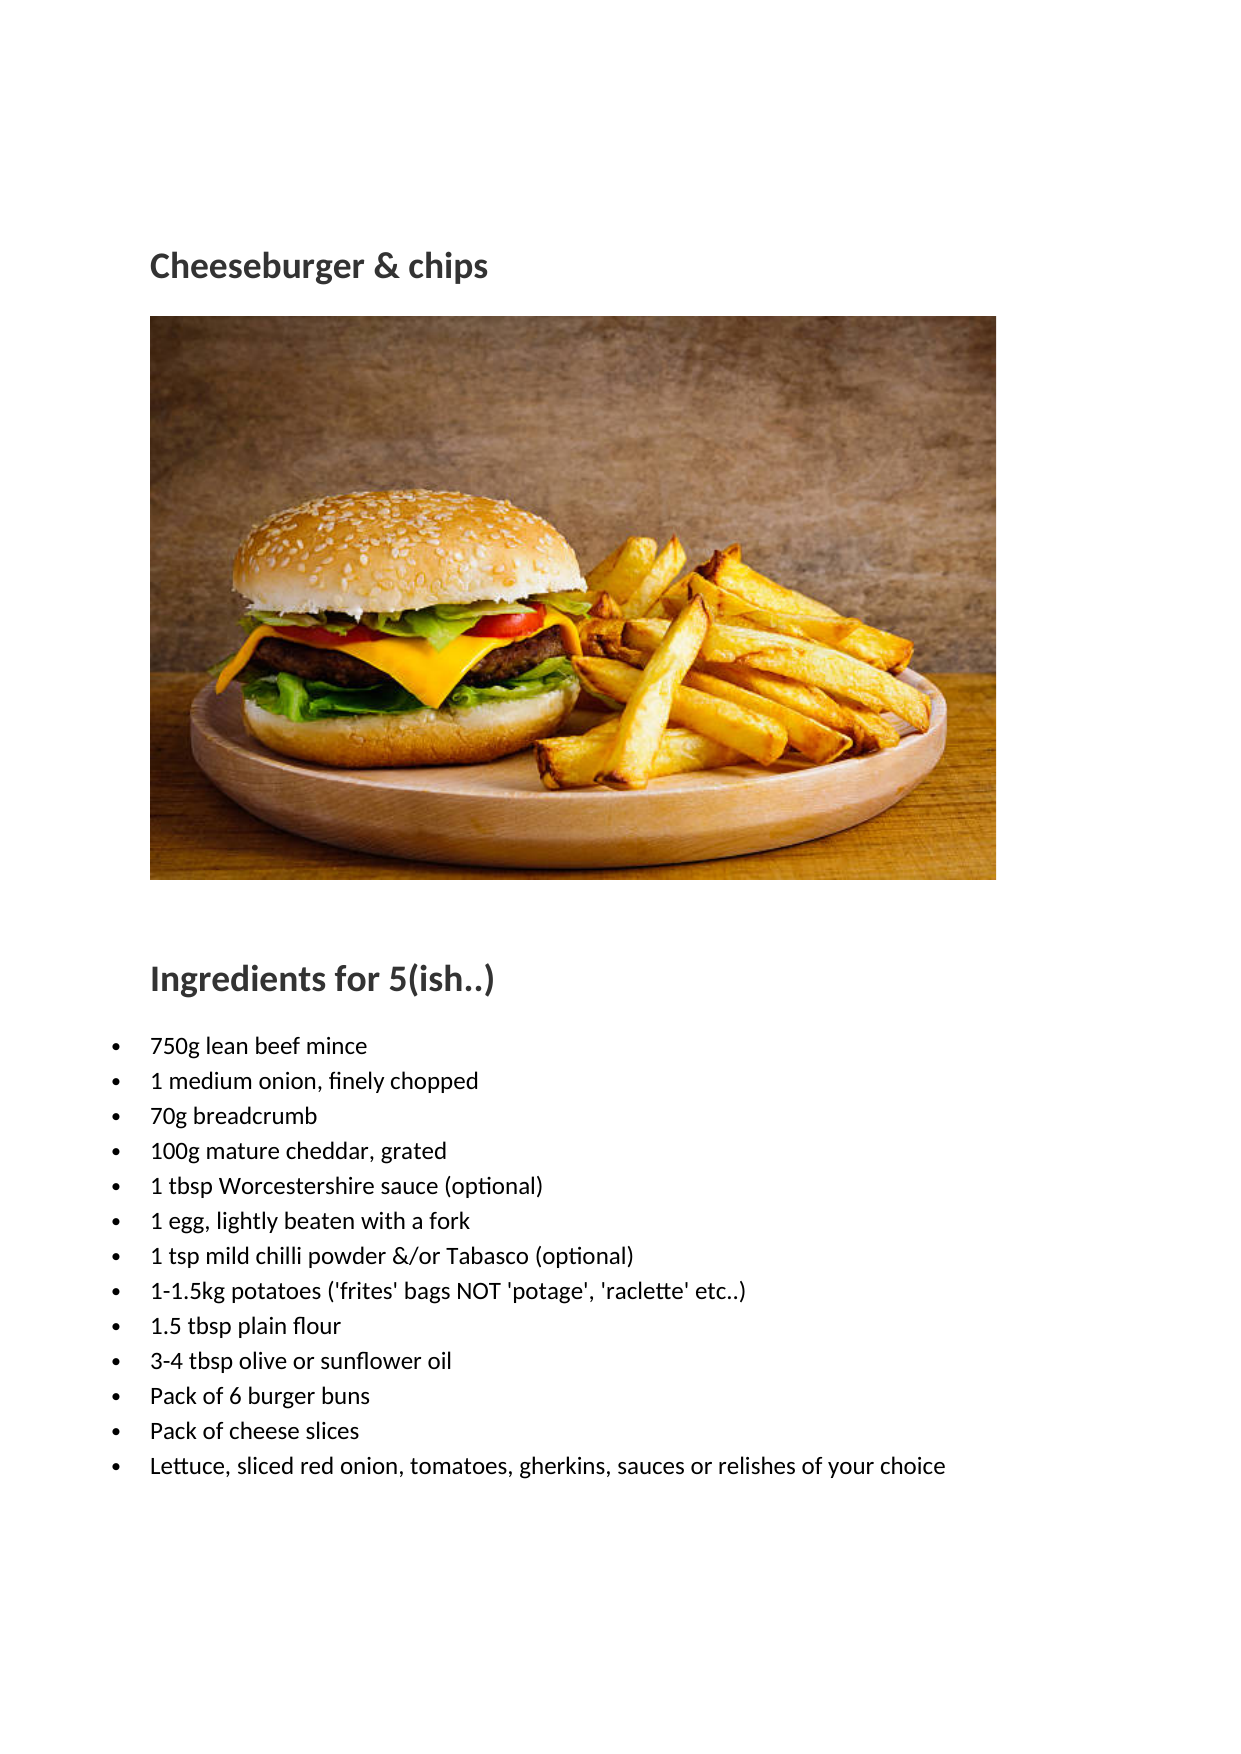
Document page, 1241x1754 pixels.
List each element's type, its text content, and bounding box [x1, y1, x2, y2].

list 1 egg, lightly beaten with a fork [112, 1205, 1090, 1235]
list 100g mature cheddar, grated [112, 1135, 1090, 1165]
picture [150, 316, 997, 880]
list 1 medium onion, finely chopped [112, 1065, 1090, 1095]
list Pack of cheese slices [112, 1415, 1090, 1445]
list Pack of 6 burger buns [112, 1380, 1090, 1410]
list 1-1.5kg potatoes ('frites' bags NOT 'potage', 'raclette' etc..) [112, 1275, 1090, 1305]
list 1 tsp mild chilli powder &/or Tabasco (optional) [112, 1240, 1090, 1270]
list Lettuce, sliced red onion, tomatoes, gherkins, sauces or relishes of your choice [112, 1450, 1090, 1480]
list 70g breadcrumb [112, 1100, 1090, 1130]
text Cheeseburger & chips [150, 242, 1090, 287]
text Ingredients for 5(ish..) [150, 955, 1090, 1001]
list 1.5 tbsp plain flour [112, 1310, 1090, 1340]
list 3-4 tbsp olive or sunflower oil [112, 1345, 1090, 1375]
list 750g lean beef mince [112, 1030, 1090, 1060]
list 1 tbsp Worcestershire sauce (optional) [112, 1170, 1090, 1200]
